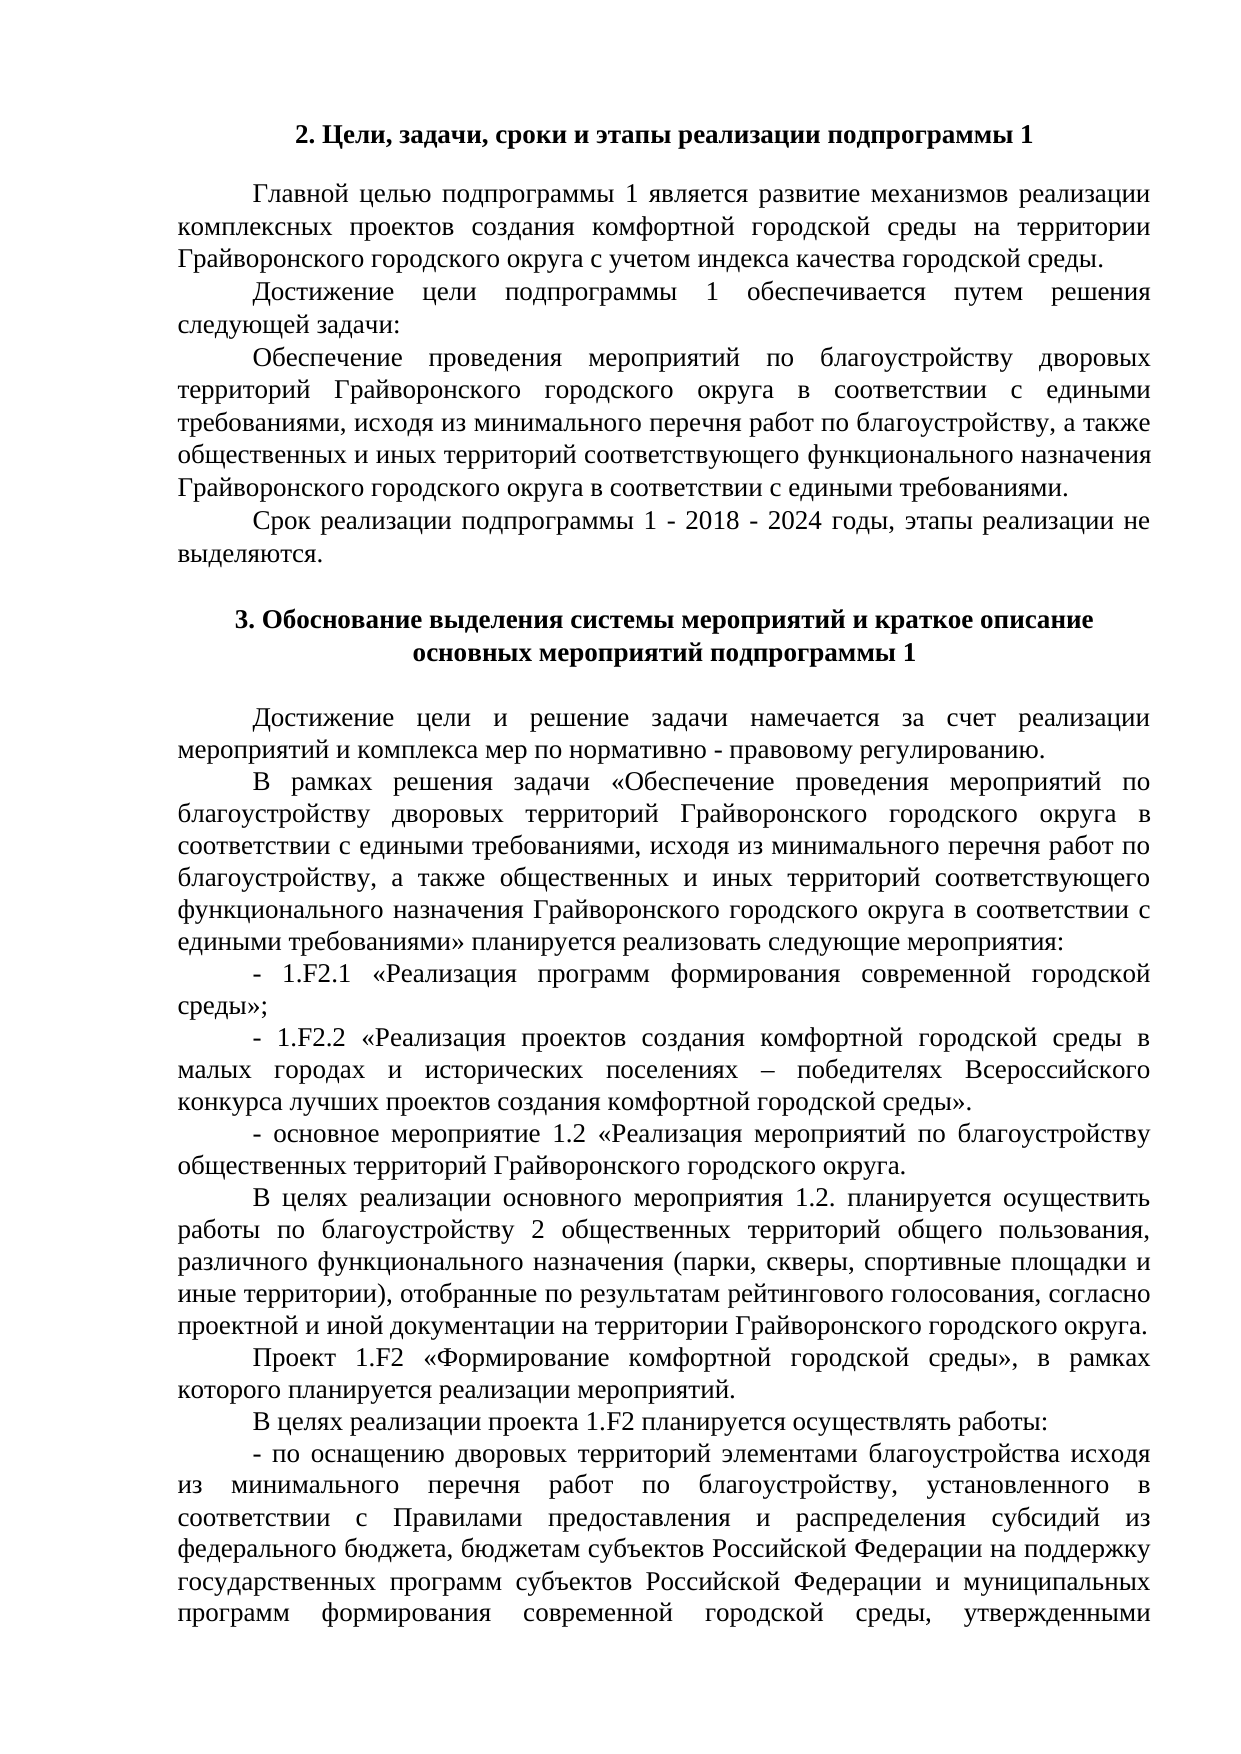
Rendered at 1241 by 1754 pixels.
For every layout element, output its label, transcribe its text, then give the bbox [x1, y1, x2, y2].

text Главной целью подпрограммы 1 является развитие механизмов реализации комплексных проектов создания комфортной городской среды на территории Грайворонского городского округа с учетом индекса качества городской среды. [177, 177, 1152, 274]
text В целях реализации основного мероприятия 1.2. планируется осуществить работы по благоустройству 2 общественных территорий общего пользования, различного функционального назначения (парки, скверы, спортивные площадки и иные территории), отобранные по результатам рейтингового голосования, согласно проектной и иной документации на территории Грайворонского городского округа. [177, 1181, 1152, 1341]
text 3. Обоснование выделения системы мероприятий и краткое описание основных мероприятий подпрограммы 1 [177, 602, 1152, 668]
text Достижение цели подпрограммы 1 обеспечивается путем решения следующей задачи: [177, 274, 1152, 340]
text - основное мероприятие 1.2 «Реализация мероприятий по благоустройству общественных территорий Грайворонского городского округа. [177, 1117, 1152, 1181]
text - 1.F2.1 «Реализация программ формирования современной городской среды»; [177, 957, 1152, 1021]
text Проект 1.F2 «Формирование комфортной городской среды», в рамках которого планируется реализации мероприятий. [177, 1341, 1152, 1404]
text 2. Цели, задачи, сроки и этапы реализации подпрограммы 1 [177, 121, 1152, 149]
text В целях реализации проекта 1.F2 планируется осуществлять работы: [177, 1404, 1152, 1436]
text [177, 1436, 1152, 1628]
text В рамках решения задачи «Обеспечение проведения мероприятий по благоустройству дворовых территорий Грайворонского городского округа в соответствии с едиными требованиями, исходя из минимального перечня работ по благоустройству, а также общественных и иных территорий соответствующего функционального назначения Грайворонского городского округа в соответствии с едиными требованиями» планируется реализовать следующие мероприятия: [177, 765, 1152, 957]
text - 1.F2.2 «Реализация проектов создания комфортной городской среды в малых городах и исторических поселениях – победителях Всероссийского конкурса лучших проектов создания комфортной городской среды». [177, 1021, 1152, 1117]
text Достижение цели и решение задачи намечается за счет реализации мероприятий и комплекса мер по нормативно - правовому регулированию. [177, 701, 1152, 765]
text Обеспечение проведения мероприятий по благоустройству дворовых территорий Грайворонского городского округа в соответствии с едиными требованиями, исходя из минимального перечня работ по благоустройству, а также общественных и иных территорий соответствующего функционального назначения Грайворонского городского округа в соответствии с едиными требованиями. [177, 340, 1152, 503]
text Срок реализации подпрограммы 1 - 2018 - 2024 годы, этапы реализации не выделяются. [177, 503, 1152, 569]
